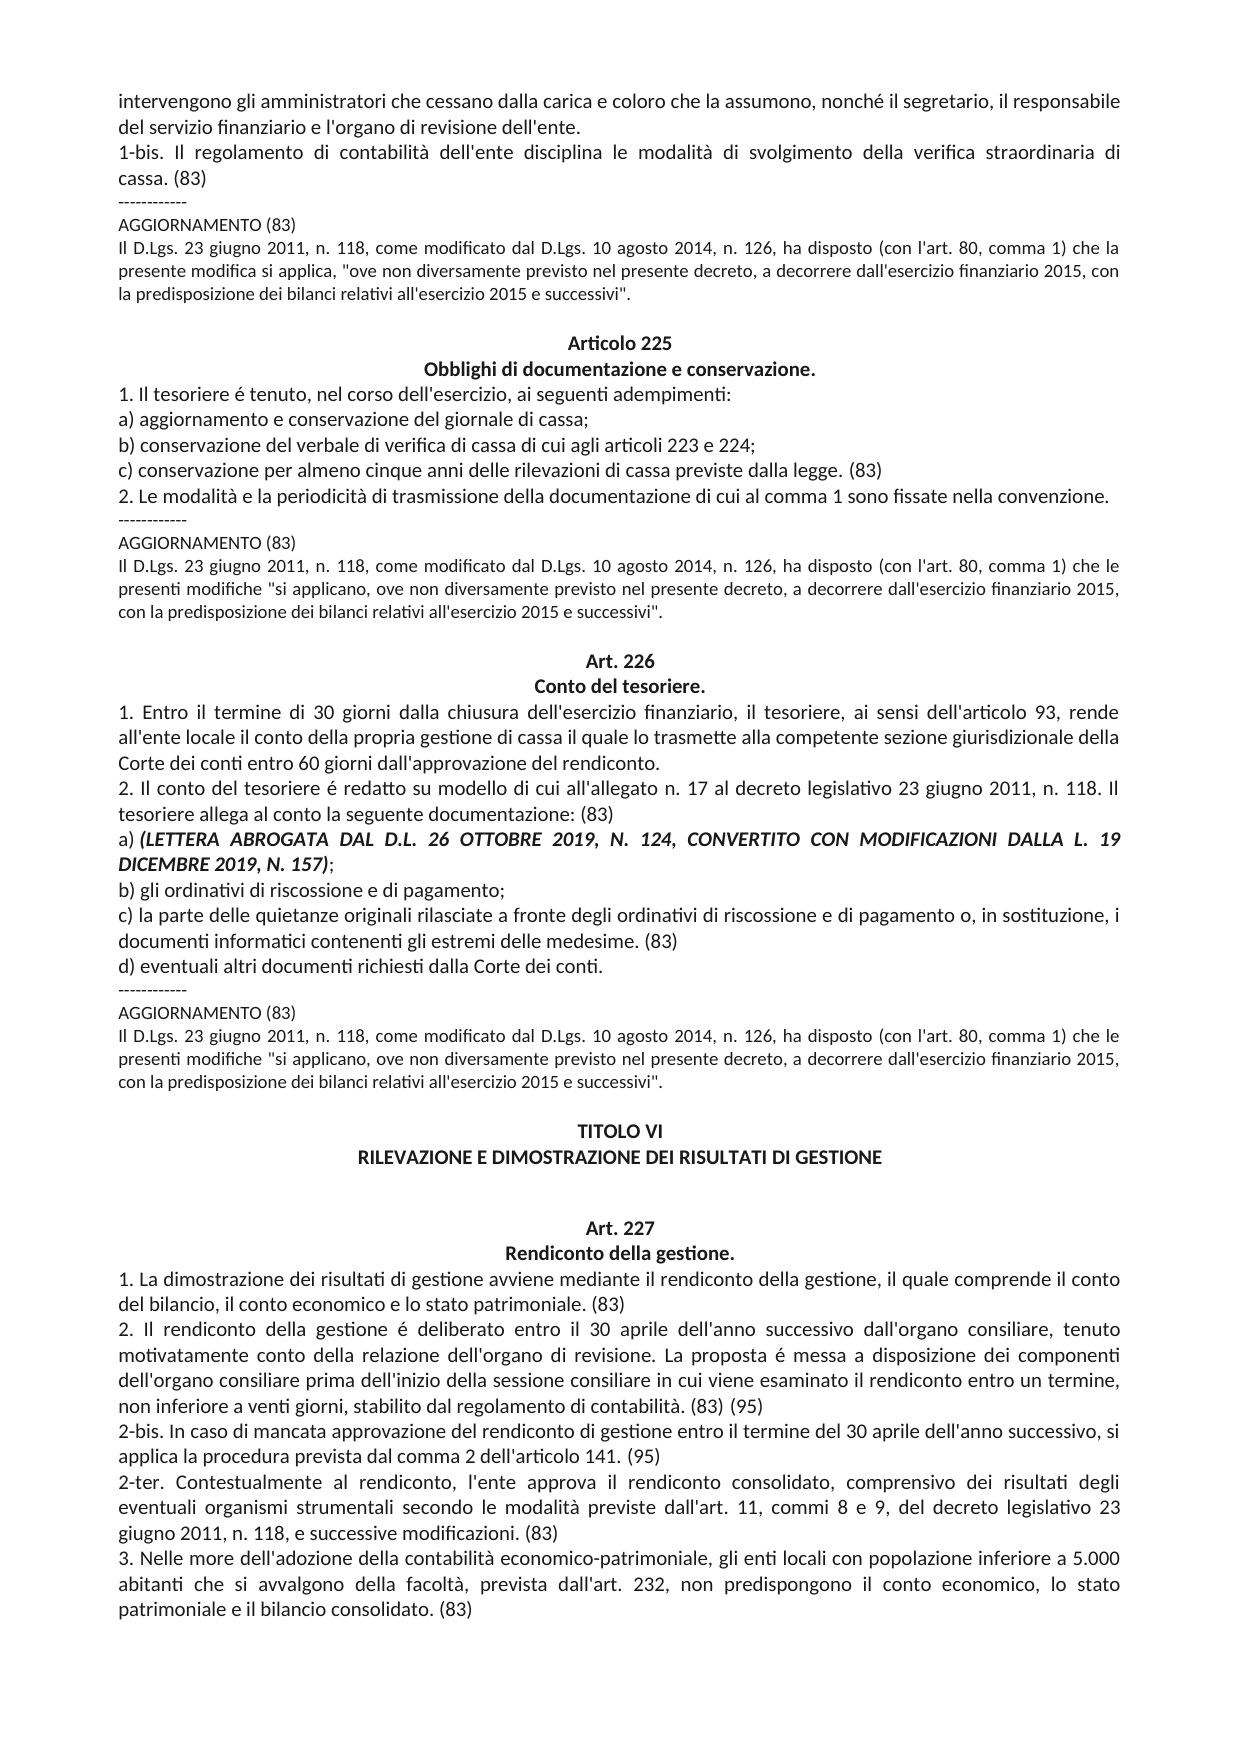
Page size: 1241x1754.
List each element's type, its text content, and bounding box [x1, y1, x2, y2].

text Art. 226 [118, 648, 1122, 674]
text a) aggiornamento e conservazione del giornale di cassa; [118, 407, 1122, 432]
text b) gli ordinativi di riscossione e di pagamento; [118, 877, 1122, 902]
text a) (LETTERA ABROGATA DAL D.L. 26 OTTOBRE 2019, N. 124, CONVERTITO CON MODIFICAZIONI DALLA L. 19 DICEMBRE 2019, N. 157); [118, 826, 1122, 877]
text 1. Entro il termine di 30 giorni dalla chiusura dell'esercizio finanziario, il tesoriere, ai sensi dell'articolo 93, rende all'ente locale il conto della propria gestione di cassa il quale lo trasmette alla competente sezione giurisdizionale della Corte dei conti entro 60 giorni dall'approvazione del rendiconto. [118, 699, 1122, 775]
text Rendiconto della gestione. [118, 1240, 1122, 1266]
text 3. Nelle more dell'adozione della contabilità economico-patrimoniale, gli enti locali con popolazione inferiore a 5.000 abitanti che si avvalgono della facoltà, prevista dall'art. 232, non predispongono il conto economico, lo stato patrimoniale e il bilancio consolidato. (83) [118, 1545, 1122, 1622]
text 2. Le modalità e la periodicità di trasmissione della documentazione di cui al comma 1 sono fissate nella convenzione. [118, 483, 1122, 508]
text 1. La dimostrazione dei risultati di gestione avviene mediante il rendiconto della gestione, il quale comprende il conto del bilancio, il conto economico e lo stato patrimoniale. (83) [118, 1266, 1122, 1317]
text Art. 227 [118, 1215, 1122, 1240]
text 2-bis. In caso di mancata approvazione del rendiconto di gestione entro il termine del 30 aprile dell'anno successivo, si applica la procedura prevista dal comma 2 dell'articolo 141. (95) [118, 1418, 1122, 1469]
text 2. Il rendiconto della gestione é deliberato entro il 30 aprile dell'anno successivo dall'organo consiliare, tenuto motivatamente conto della relazione dell'organo di revisione. La proposta é messa a disposizione dei componenti dell'organo consiliare prima dell'inizio della sessione consiliare in cui viene esaminato il rendiconto entro un termine, non inferiore a venti giorni, stabilito dal regolamento di contabilità. (83) (95) [118, 1317, 1122, 1418]
text 1-bis. Il regolamento di contabilità dell'ente disciplina le modalità di svolgimento della verifica straordinaria di cassa. (83) [118, 139, 1122, 190]
text ------------ [118, 190, 1122, 213]
text 2-ter. Contestualmente al rendiconto, l'ente approva il rendiconto consolidato, comprensivo dei risultati degli eventuali organismi strumentali secondo le modalità previste dall'art. 11, commi 8 e 9, del decreto legislativo 23 giugno 2011, n. 118, e successive modificazioni. (83) [118, 1469, 1122, 1545]
text 1. Il tesoriere é tenuto, nel corso dell'esercizio, ai seguenti adempimenti: [118, 381, 1122, 407]
text Il D.Lgs. 23 giugno 2011, n. 118, come modificato dal D.Lgs. 10 agosto 2014, n. 126, ha disposto (con l'art. 80, comma 1) che le presenti modifiche "si applicano, ove non diversamente previsto nel presente decreto, a decorrere dall'esercizio finanziario 2015, con la predisposizione dei bilanci relativi all'esercizio 2015 e successivi". [118, 554, 1122, 623]
text Conto del tesoriere. [118, 674, 1122, 699]
text d) eventuali altri documenti richiesti dalla Corte dei conti. [118, 953, 1122, 979]
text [118, 89, 1122, 139]
text ------------ [118, 508, 1122, 531]
text Obblighi di documentazione e conservazione. [118, 356, 1122, 381]
text c) la parte delle quietanze originali rilasciate a fronte degli ordinativi di riscossione e di pagamento o, in sostituzione, i documenti informatici contenenti gli estremi delle medesime. (83) [118, 902, 1122, 953]
text Il D.Lgs. 23 giugno 2011, n. 118, come modificato dal D.Lgs. 10 agosto 2014, n. 126, ha disposto (con l'art. 80, comma 1) che le presenti modifiche "si applicano, ove non diversamente previsto nel presente decreto, a decorrere dall'esercizio finanziario 2015, con la predisposizione dei bilanci relativi all'esercizio 2015 e successivi". [118, 1024, 1122, 1093]
text TITOLO VI RILEVAZIONE E DIMOSTRAZIONE DEI RISULTATI DI GESTIONE [118, 1119, 1122, 1215]
text Articolo 225 [118, 330, 1122, 356]
text AGGIORNAMENTO (83) [118, 531, 1122, 554]
text Il D.Lgs. 23 giugno 2011, n. 118, come modificato dal D.Lgs. 10 agosto 2014, n. 126, ha disposto (con l'art. 80, comma 1) che la presente modifica si applica, "ove non diversamente previsto nel presente decreto, a decorrere dall'esercizio finanziario 2015, con la predisposizione dei bilanci relativi all'esercizio 2015 e successivi". [118, 236, 1122, 305]
text 2. Il conto del tesoriere é redatto su modello di cui all'allegato n. 17 al decreto legislativo 23 giugno 2011, n. 118. Il tesoriere allega al conto la seguente documentazione: (83) [118, 775, 1122, 826]
text ------------ [118, 979, 1122, 1002]
text AGGIORNAMENTO (83) [118, 213, 1122, 236]
text AGGIORNAMENTO (83) [118, 1002, 1122, 1024]
text c) conservazione per almeno cinque anni delle rilevazioni di cassa previste dalla legge. (83) [118, 457, 1122, 483]
text b) conservazione del verbale di verifica di cassa di cui agli articoli 223 e 224; [118, 432, 1122, 457]
